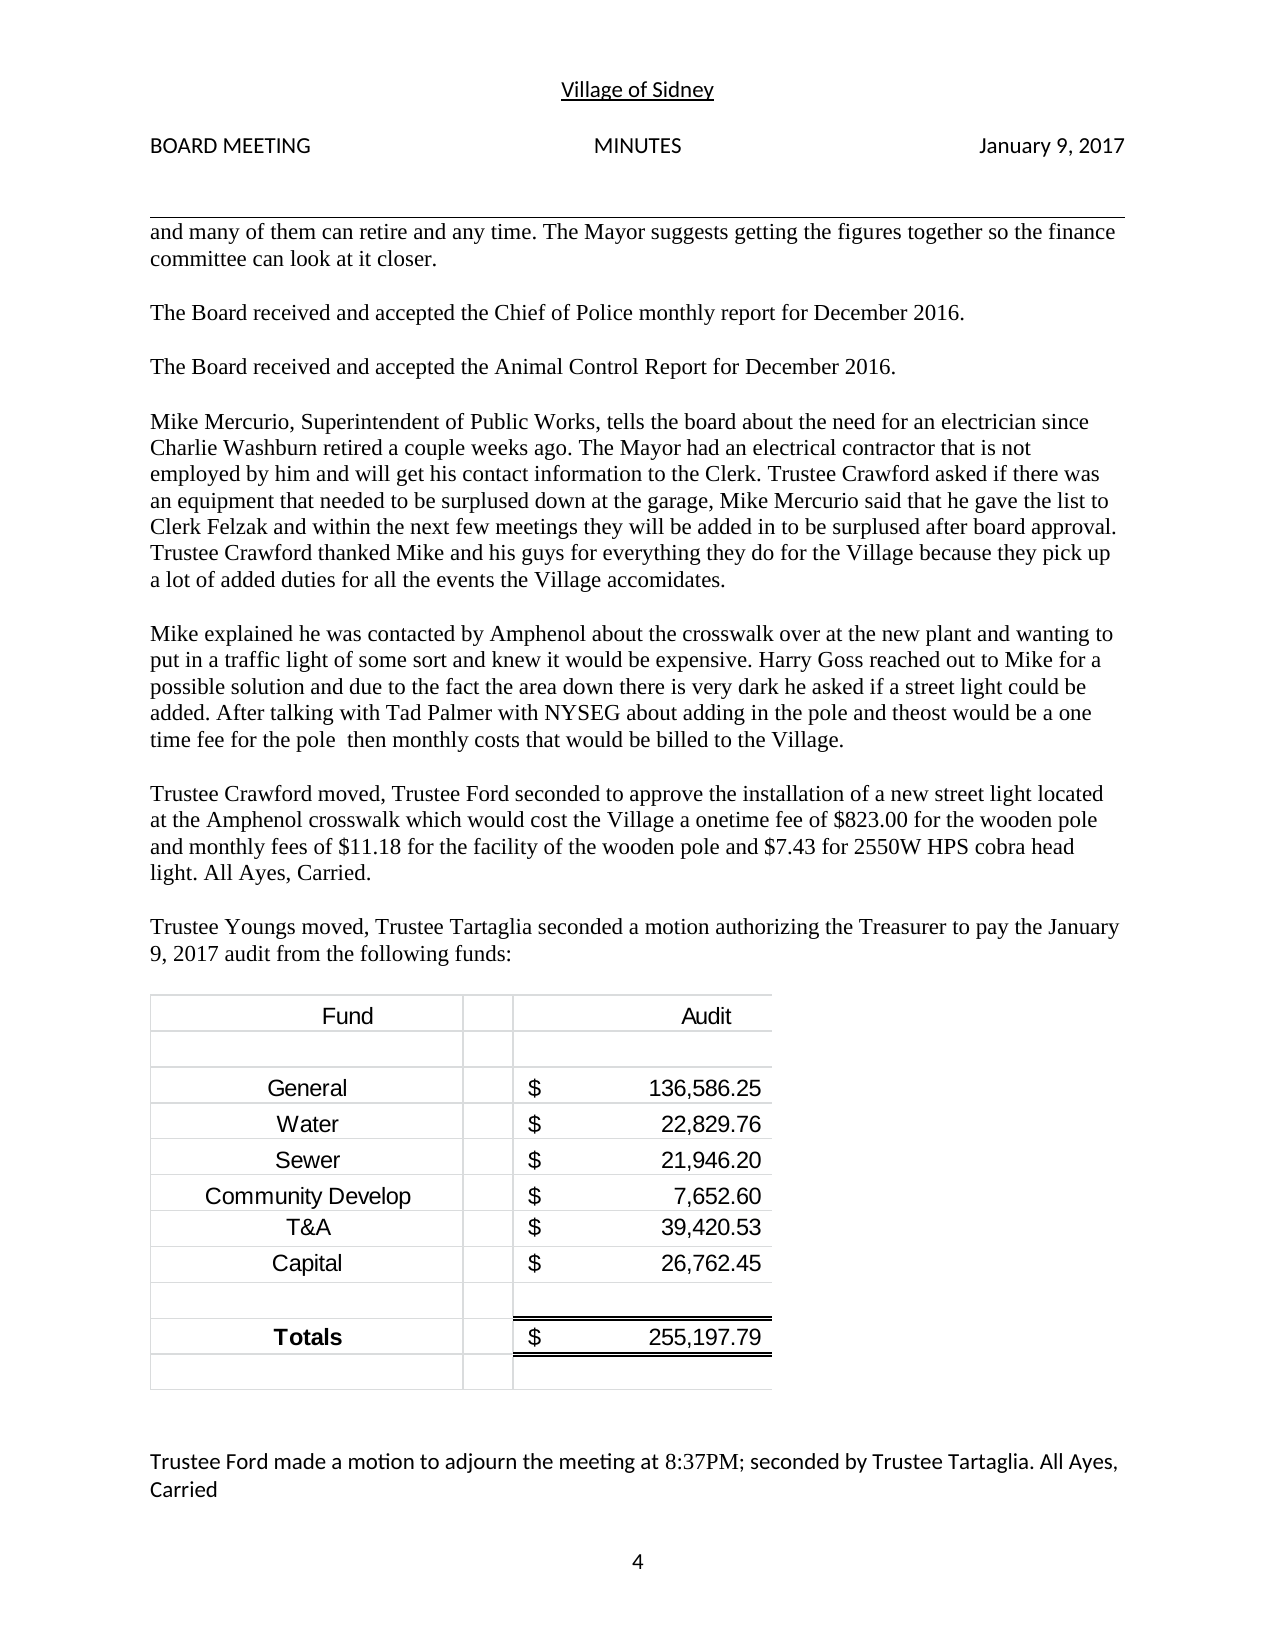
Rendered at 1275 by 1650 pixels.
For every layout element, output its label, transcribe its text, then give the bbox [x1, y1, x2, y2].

text Trustee Crawford moved, Trustee Ford seconded to approve the installation of a new street light located at the Amphenol crosswalk which would cost the Village a onetime fee of $823.00 for the wooden pole and monthly fees of $11.18 for the facility of the wooden pole and $7.43 for 2550W HPS cobra head light. All Ayes, Carried. [150, 780, 1125, 885]
text Mike explained he was contacted by Amphenol about the crosswalk over at the new plant and wanting to put in a traffic light of some sort and knew it would be expensive. Harry Goss reached out to Mike for a possible solution and due to the fact the area down there is very dark he asked if a street light could be added. After talking with Tad Palmer with NYSEG about adding in the pole and theost would be a one time fee for the pole then monthly costs that would be billed to the Village. [150, 620, 1125, 752]
text The Board received and accepted the Animal Control Report for December 2016. [150, 353, 1125, 380]
text Trustee Ford made a motion to adjourn the meeting at 8:37PM; seconded by Trustee Tartaglia. All Ayes, Carried [150, 1447, 1125, 1503]
text Mike Mercurio, Superintendent of Public Works, tells the board about the need for an electrician since Charlie Washburn retired a couple weeks ago. The Mayor had an electrical contractor that is not employed by him and will get his contact information to the Clerk. Trustee Crawford asked if there was an equipment that needed to be surplused down at the garage, Mike Mercurio said that he gave the list to Clerk Felzak and within the next few meetings they will be added in to be surplused after board approval. Trustee Crawford thanked Mike and his guys for everything they do for the Village because they pick up a lot of added duties for all the events the Village accomidates. [150, 408, 1125, 592]
text The Board received and accepted the Chief of Police monthly report for December 2016. [150, 299, 1125, 325]
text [150, 218, 1125, 271]
text Trustee Youngs moved, Trustee Tartaglia seconded a motion authorizing the Treasurer to pay the January 9, 2017 audit from the following funds: [150, 913, 1125, 966]
